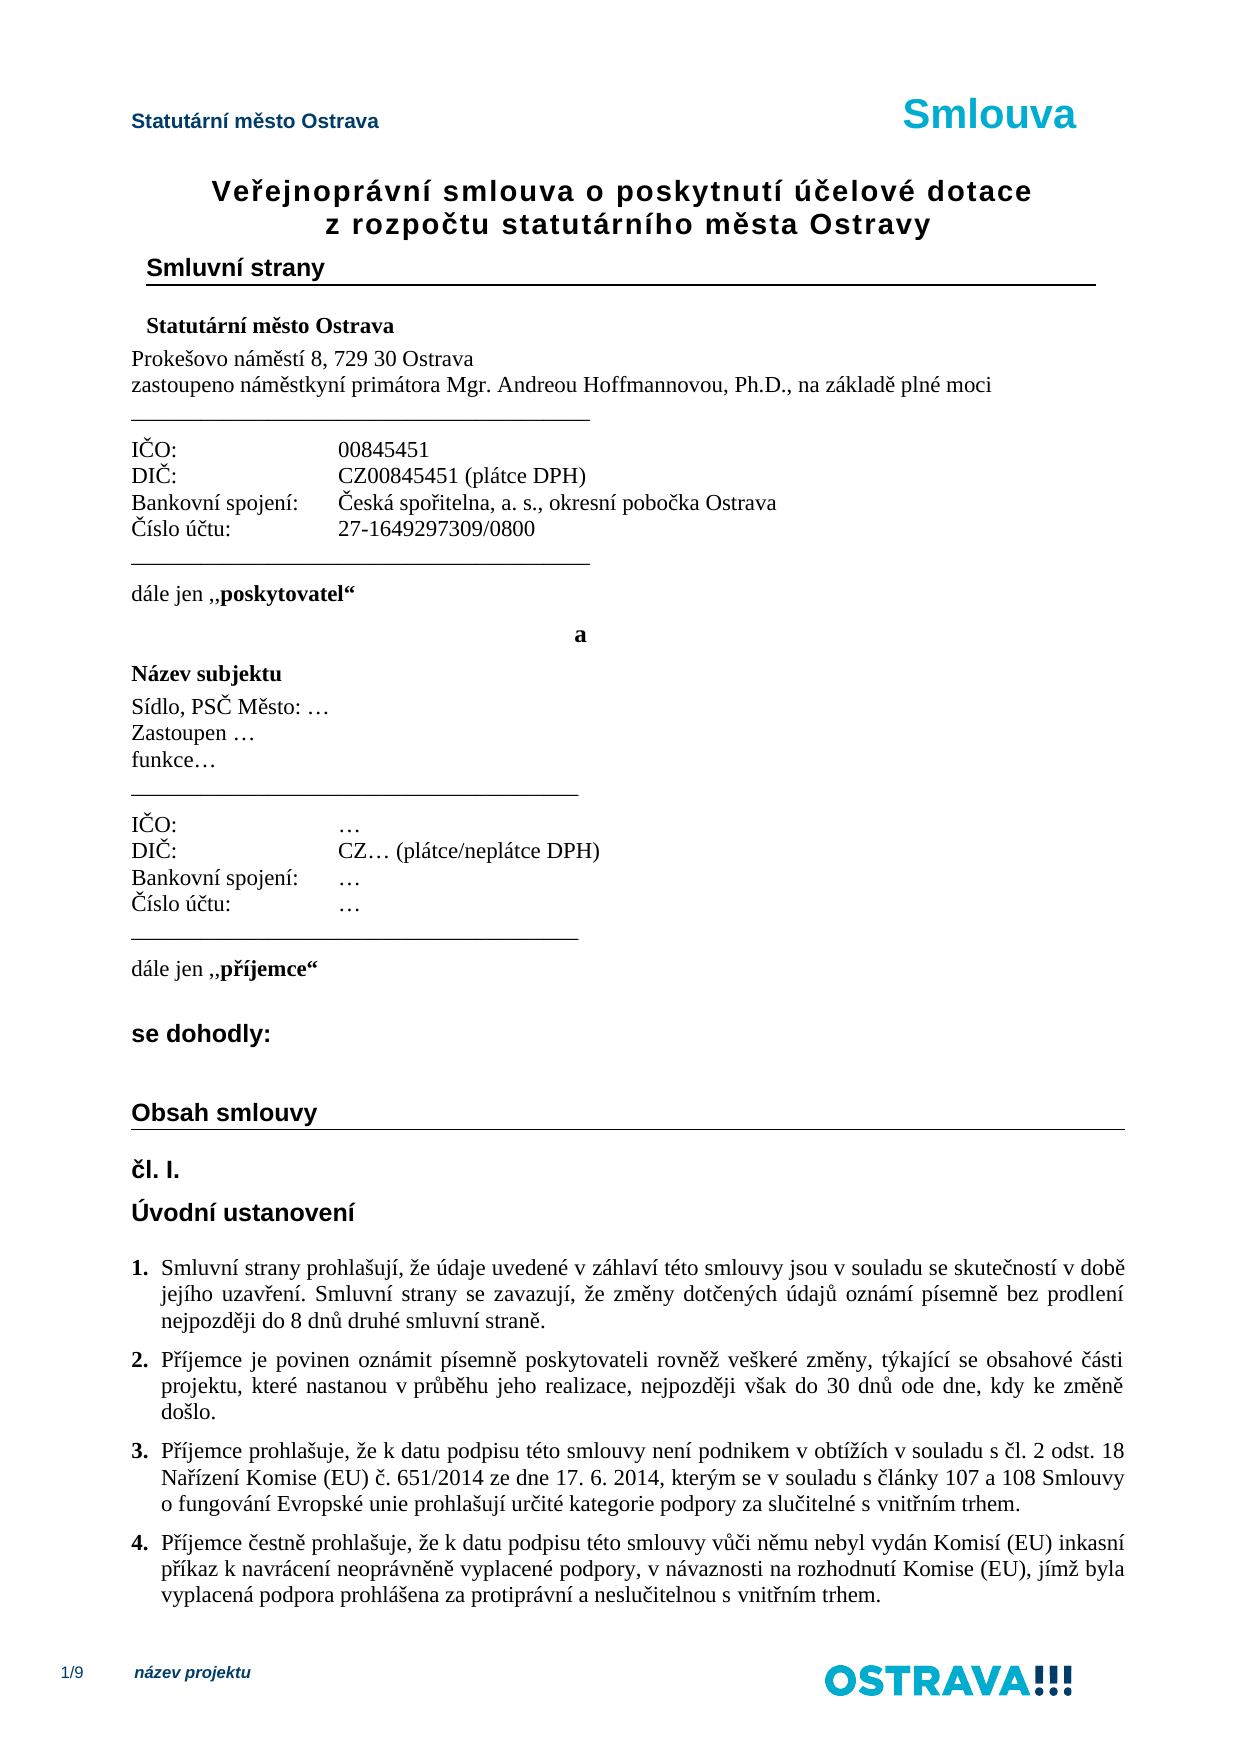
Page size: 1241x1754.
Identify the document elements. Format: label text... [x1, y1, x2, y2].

list Příjemce je povinen oznámit písemně poskytovateli rovněž veškeré změny, týkající se obsahové části projektu, které nastanou v průběhu jeho realizace, nejpozději však do 30 dnů ode dne, kdy ke změně došlo. [131, 1346, 1125, 1425]
text Sídlo, PSČ Město: … [131, 693, 1125, 719]
text se dohodly: [131, 1019, 1125, 1048]
text Číslo účtu: 27-1649297309/0800 [131, 515, 1176, 542]
text Prokešovo náměstí 8, 729 30 Ostrava [131, 344, 1176, 371]
text Číslo účtu: … [131, 890, 1125, 916]
text dále jen ,,poskytovatel“ [131, 580, 1176, 607]
list Příjemce čestně prohlašuje, že k datu podpisu této smlouvy vůči němu nebyl vydán Komisí (EU) inkasní příkaz k navrácení neoprávněně vyplacené podpory, v návaznosti na rozhodnutí Komise (EU), jímž byla vyplacená podpora prohlášena za protiprávní a neslučitelnou s vnitřním trhem. [131, 1529, 1125, 1608]
text Zastoupen … [131, 719, 1125, 746]
list Příjemce prohlašuje, že k datu podpisu této smlouvy není podnikem v obtížích v souladu s čl. 2 odst. 18 Nařízení Komise (EU) č. 651/2014 ze dne 17. 6. 2014, kterým se v souladu s články 107 a 108 Smlouvy o fungování Evropské unie prohlašují určité kategorie podpory za slučitelné s vnitřním trhem. [131, 1437, 1125, 1516]
text Smluvní strany [146, 253, 1096, 284]
text DIČ: CZ00845451 (plátce DPH) [131, 462, 1176, 489]
text Název subjektu [131, 661, 1125, 687]
text _______________________________________ [131, 772, 1125, 798]
text _______________________________________ [131, 916, 1125, 943]
text funkce… [131, 746, 1125, 772]
text IČO: 00845451 [131, 436, 1176, 462]
text a [131, 619, 1176, 648]
text zastoupeno náměstkyní primátora Mgr. Andreou Hoffmannovou, Ph.D., na základě plné moci [131, 371, 1176, 397]
text Statutární město Ostrava [146, 312, 1176, 338]
list Smluvní strany prohlašují, že údaje uvedené v záhlaví této smlouvy jsou v souladu se skutečností v době jejího uzavření. Smluvní strany se zavazují, že změny dotčených údajů oznámí písemně bez prodlení nejpozději do 8 dnů druhé smluvní straně. [131, 1254, 1125, 1333]
text DIČ: CZ… (plátce/neplátce DPH) [131, 837, 1125, 864]
text ________________________________________ [131, 542, 1176, 568]
text ________________________________________ [131, 397, 1166, 424]
text Bankovní spojení: … [131, 864, 1125, 890]
text Obsah smlouvy [131, 1098, 1125, 1129]
text Bankovní spojení: Česká spořitelna, a. s., okresní pobočka Ostrava [131, 489, 1176, 515]
text dále jen ,,příjemce“ [131, 955, 1125, 982]
text IČO: … [131, 811, 1125, 837]
subtitle Úvodní ustanovení [131, 1155, 1125, 1227]
title Veřejnoprávní smlouva o poskytnutí účelové dotace z rozpočtu statutárního města Ostravy [131, 174, 1125, 241]
picture [825, 1665, 1072, 1696]
